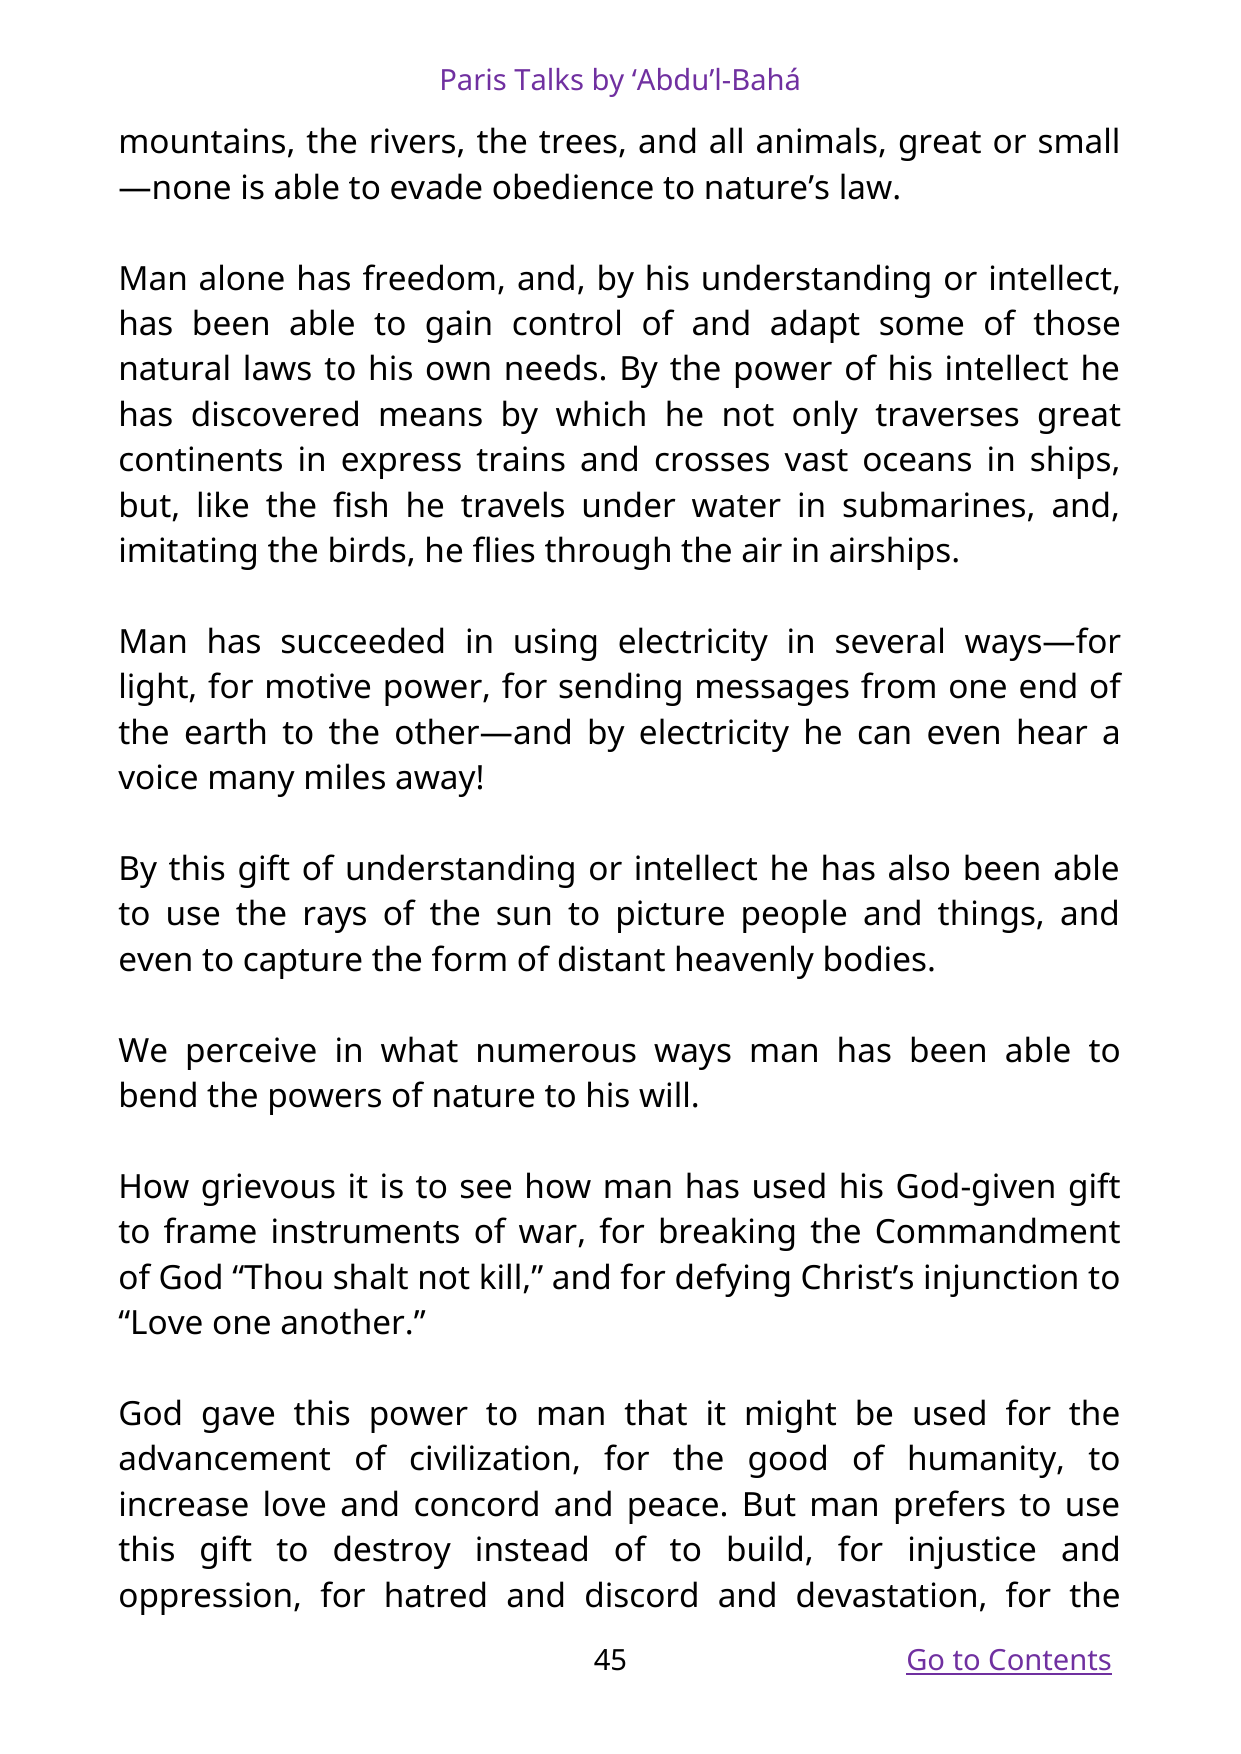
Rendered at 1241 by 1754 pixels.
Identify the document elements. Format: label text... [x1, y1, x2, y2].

text By this gift of understanding or intellect he has also been able to use the rays of the sun to picture people and things, and even to capture the form of distant heavenly bodies. [118, 845, 1122, 981]
text Man alone has freedom, and, by his understanding or intellect, has been able to gain control of and adapt some of those natural laws to his own needs. By the power of his intellect he has discovered means by which he not only traverses great continents in express trains and crosses vast oceans in ships, but, like the fish he travels under water in submarines, and, imitating the birds, he flies through the air in airships. [118, 254, 1122, 572]
text Man has succeeded in using electricity in several ways—for light, for motive power, for sending messages from one end of the earth to the other—and by electricity he can even hear a voice many miles away! [118, 618, 1122, 799]
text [118, 1390, 1122, 1617]
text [118, 118, 1122, 209]
text We perceive in what numerous ways man has been able to bend the powers of nature to his will. [118, 1026, 1122, 1117]
text How grievous it is to see how man has used his God-given gift to frame instruments of war, for breaking the Commandment of God “Thou shalt not kill,” and for defying Christ’s injunction to “Love one another.” [118, 1163, 1122, 1344]
